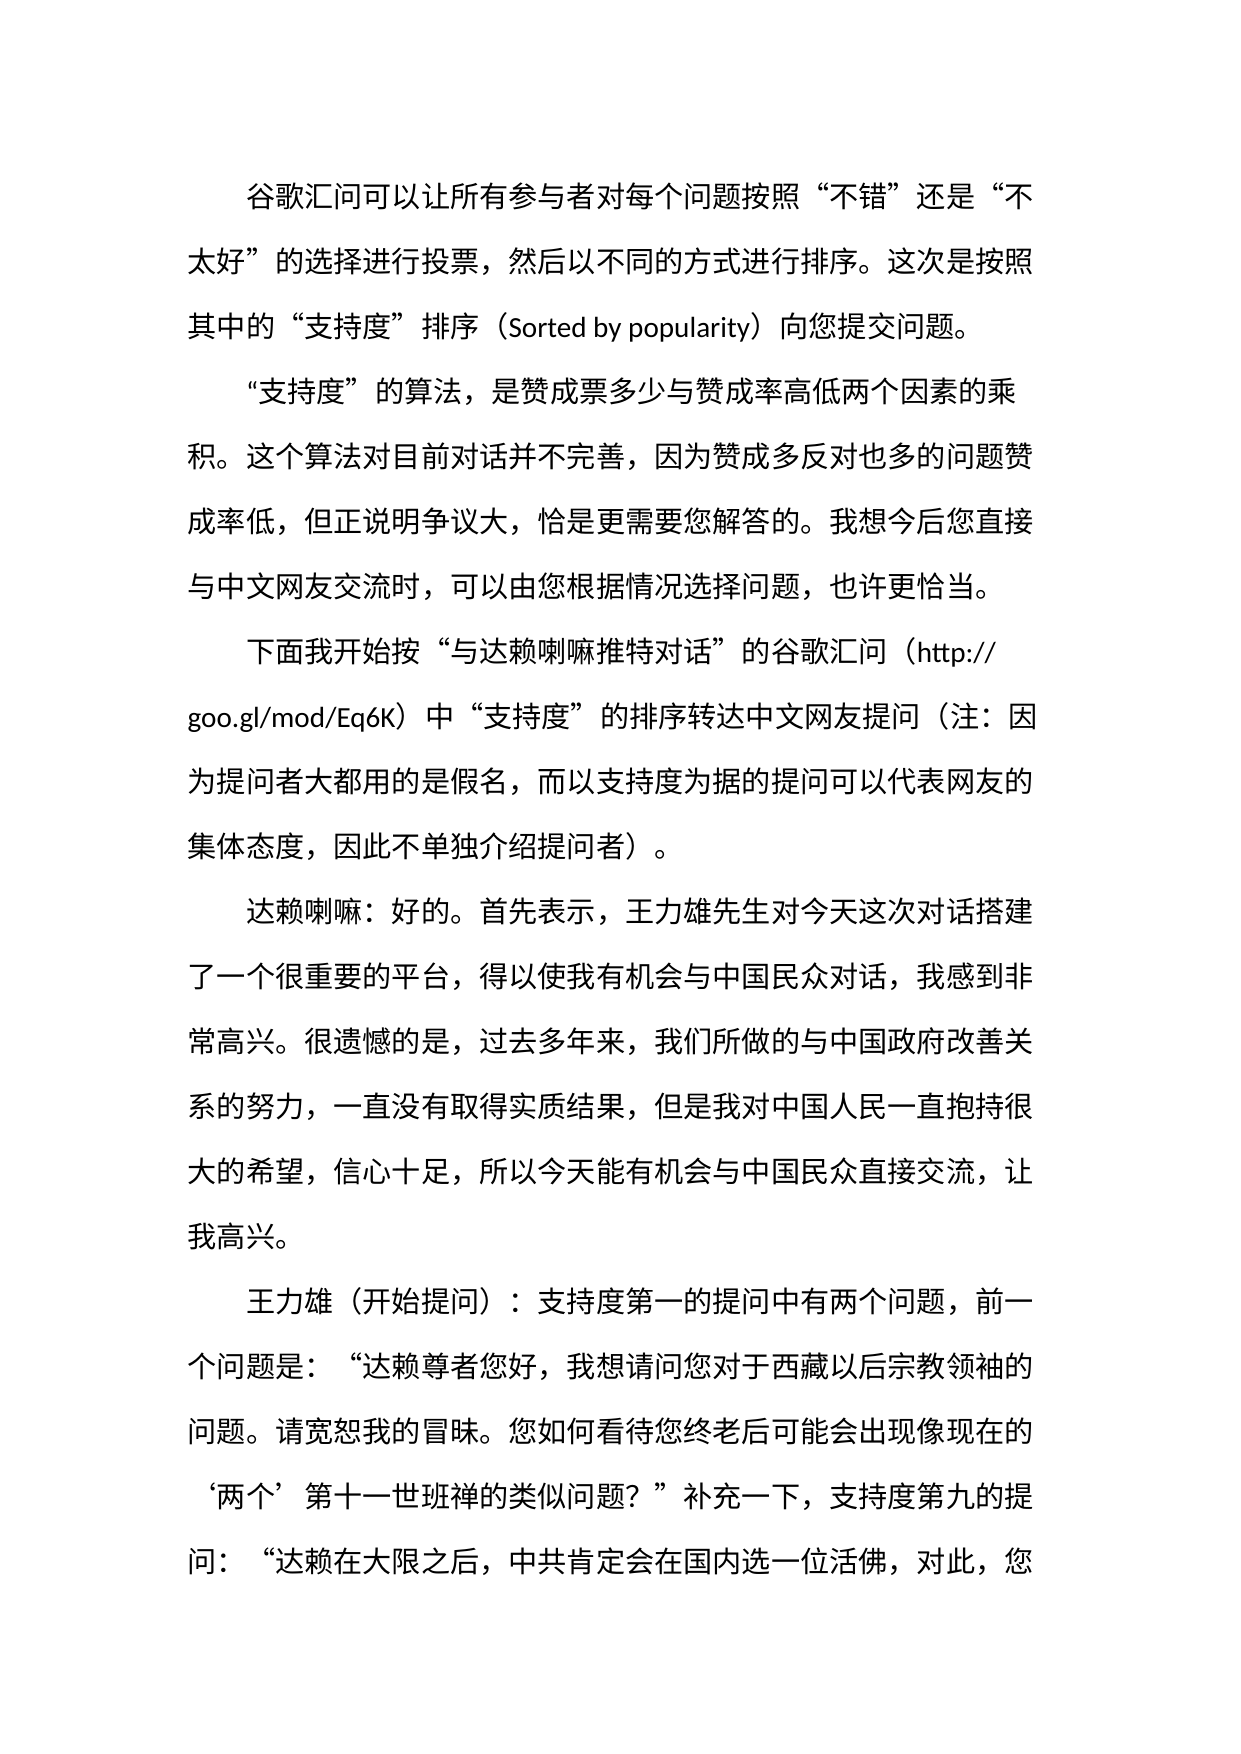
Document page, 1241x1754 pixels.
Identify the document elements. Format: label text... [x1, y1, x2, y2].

text 达赖喇嘛：好的。首先表示，王力雄先生对今天这次对话搭建了一个很重要的平台，得以使我有机会与中国民众对话，我感到非常高兴。很遗憾的是，过去多年来，我们所做的与中国政府改善关系的努力，一直没有取得实质结果，但是我对中国人民一直抱持很大的希望，信心十足，所以今天能有机会与中国民众直接交流，让我高兴。 [187, 877, 1053, 1267]
text “支持度”的算法，是赞成票多少与赞成率高低两个因素的乘积。这个算法对目前对话并不完善，因为赞成多反对也多的问题赞成率低，但正说明争议大，恰是更需要您解答的。我想今后您直接与中文网友交流时，可以由您根据情况选择问题，也许更恰当。 [187, 357, 1053, 617]
text 下面我开始按“与达赖喇嘛推特对话”的谷歌汇问（http://goo.gl/mod/Eq6K）中“支持度”的排序转达中文网友提问（注：因为提问者大都用的是假名，而以支持度为据的提问可以代表网友的集体态度，因此不单独介绍提问者）。 [187, 617, 1053, 877]
text 谷歌汇问可以让所有参与者对每个问题按照“不错”还是“不太好”的选择进行投票，然后以不同的方式进行排序。这次是按照其中的“支持度”排序（Sorted by popularity）向您提交问题。 [187, 162, 1053, 357]
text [187, 1267, 1053, 1592]
